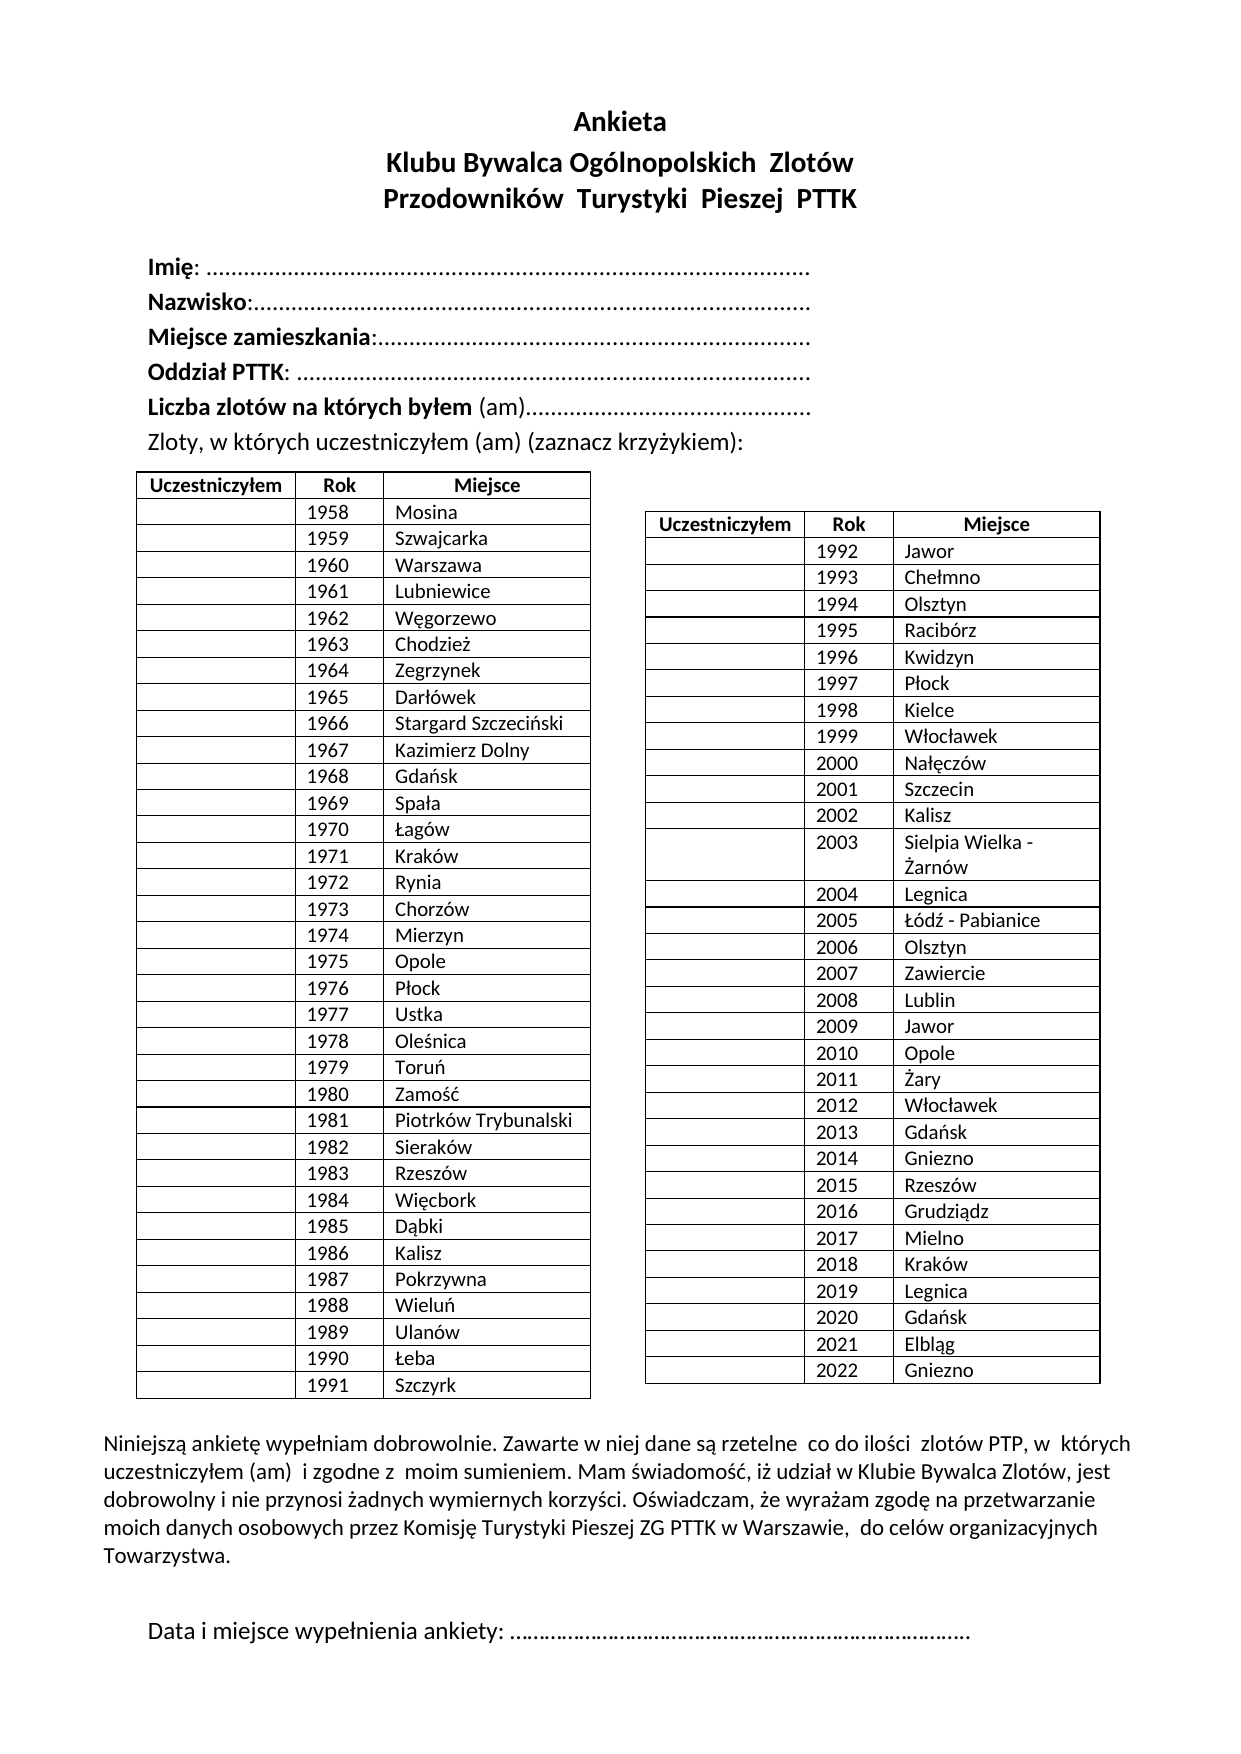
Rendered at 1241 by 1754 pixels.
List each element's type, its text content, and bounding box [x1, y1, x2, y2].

table_cell [646, 987, 804, 1012]
table_cell [646, 1040, 804, 1065]
table_cell [646, 1251, 804, 1277]
text Liczba zlotów na których byłem (am) [148, 391, 1093, 421]
table_cell Elbląg [894, 1331, 1099, 1356]
table_cell [137, 1187, 295, 1212]
table_cell [137, 1240, 295, 1265]
table_cell Sieraków [384, 1134, 590, 1159]
table_cell Racibórz [894, 618, 1099, 643]
table_cell [646, 1093, 804, 1118]
table_cell [137, 1002, 295, 1027]
table_cell 2007 [805, 960, 893, 986]
table_cell Kazimierz Dolny [384, 737, 590, 762]
table_cell [137, 949, 295, 974]
table_cell [137, 631, 295, 657]
table_cell 1987 [296, 1266, 383, 1292]
table_cell 1971 [296, 843, 383, 868]
table_cell Lubniewice [384, 578, 590, 604]
table_cell [646, 803, 804, 828]
table_cell 1972 [296, 869, 383, 895]
text Imię: [148, 251, 1093, 281]
table_cell Ustka [384, 1002, 590, 1027]
table_cell 2000 [805, 750, 893, 775]
table_cell 2014 [805, 1146, 893, 1171]
table_header Miejsce [894, 512, 1099, 537]
table_cell Więcbork [384, 1187, 590, 1212]
table_cell 1963 [296, 631, 383, 657]
table_cell [137, 711, 295, 736]
table_cell 2005 [805, 908, 893, 933]
table_cell 1990 [296, 1346, 383, 1371]
table_cell 1960 [296, 552, 383, 577]
table_cell 2004 [805, 881, 893, 906]
table_cell Zawiercie [894, 960, 1099, 986]
table_cell Gniezno [894, 1357, 1099, 1383]
table_cell [646, 908, 804, 933]
table_cell 1982 [296, 1134, 383, 1159]
table_cell Olsztyn [894, 934, 1099, 959]
table_cell [646, 591, 804, 616]
table_cell Płock [384, 975, 590, 1001]
table_cell Rzeszów [384, 1160, 590, 1186]
table_cell Opole [894, 1040, 1099, 1065]
table_cell Mosina [384, 499, 590, 524]
table_cell Dąbki [384, 1213, 590, 1239]
table_cell [646, 1119, 804, 1144]
table_cell [137, 525, 295, 551]
table_cell Kwidzyn [894, 644, 1099, 669]
text Oddział PTTK: [148, 356, 1093, 386]
table_cell 1959 [296, 525, 383, 551]
table_cell 2013 [805, 1119, 893, 1144]
table_header Rok [805, 512, 893, 537]
table_cell [646, 670, 804, 696]
table_cell 1983 [296, 1160, 383, 1186]
table_cell [137, 1055, 295, 1080]
table_cell Gdańsk [894, 1304, 1099, 1330]
table_cell Oleśnica [384, 1028, 590, 1053]
table_cell Rzeszów [894, 1172, 1099, 1197]
table_header Miejsce [384, 473, 590, 498]
table_cell 1988 [296, 1293, 383, 1318]
table_cell Płock [894, 670, 1099, 696]
table_cell Wieluń [384, 1293, 590, 1318]
table_cell 1961 [296, 578, 383, 604]
table_cell [646, 1146, 804, 1171]
text Data i miejsce wypełnienia ankiety: …………………………………………………………………….. [148, 1615, 1093, 1646]
text Ankieta [148, 103, 1093, 139]
table_cell [646, 723, 804, 749]
table_cell [137, 764, 295, 789]
table_cell 2020 [805, 1304, 893, 1330]
table_cell Chełmno [894, 565, 1099, 590]
table_cell [137, 790, 295, 815]
table_cell 1998 [805, 697, 893, 722]
table_cell [646, 750, 804, 775]
table_cell 1986 [296, 1240, 383, 1265]
table_cell 1994 [805, 591, 893, 616]
table_cell 1996 [805, 644, 893, 669]
table_cell Sielpia Wielka - Żarnów [894, 829, 1099, 880]
table_cell Lublin [894, 987, 1099, 1012]
table_cell 2001 [805, 776, 893, 802]
table_cell Legnica [894, 1278, 1099, 1303]
table_cell Włocławek [894, 1093, 1099, 1118]
table_cell [646, 1172, 804, 1197]
table_cell Jawor [894, 1013, 1099, 1039]
table_cell 1974 [296, 922, 383, 948]
table_cell [137, 1213, 295, 1239]
table_cell [137, 1266, 295, 1292]
table_cell Żary [894, 1066, 1099, 1092]
table_header Uczestniczyłem [137, 473, 295, 498]
table_cell [646, 934, 804, 959]
table_cell Legnica [894, 881, 1099, 906]
table_cell 1995 [805, 618, 893, 643]
table_cell Chorzów [384, 896, 590, 921]
table_cell Rynia [384, 869, 590, 895]
table_cell Olsztyn [894, 591, 1099, 616]
table_cell [137, 816, 295, 842]
table_cell 1977 [296, 1002, 383, 1027]
table_cell [646, 1066, 804, 1092]
table_cell [646, 1331, 804, 1356]
table_cell Piotrków Trybunalski [384, 1108, 590, 1133]
table_cell [137, 605, 295, 630]
text Klubu Bywalca Ogólnopolskich Zlotów [148, 144, 1093, 180]
table_cell 2010 [805, 1040, 893, 1065]
table_cell 2008 [805, 987, 893, 1012]
table_cell 2022 [805, 1357, 893, 1383]
table_cell 1969 [296, 790, 383, 815]
table_cell 1965 [296, 684, 383, 709]
table_cell 1966 [296, 711, 383, 736]
table_cell 2015 [805, 1172, 893, 1197]
table_cell Szczyrk [384, 1372, 590, 1397]
table_cell 2011 [805, 1066, 893, 1092]
table_cell 1991 [296, 1372, 383, 1397]
table_cell 1993 [805, 565, 893, 590]
table_cell [646, 618, 804, 643]
table_cell Kalisz [894, 803, 1099, 828]
table_cell Opole [384, 949, 590, 974]
table_cell [137, 552, 295, 577]
table_cell 2006 [805, 934, 893, 959]
table_cell [137, 922, 295, 948]
table_cell Gniezno [894, 1146, 1099, 1171]
table_header Rok [296, 473, 383, 498]
table_cell Mierzyn [384, 922, 590, 948]
table_cell Kalisz [384, 1240, 590, 1265]
table_cell [137, 1346, 295, 1371]
table_cell [137, 896, 295, 921]
table_cell 1964 [296, 658, 383, 683]
table_cell Zamość [384, 1081, 590, 1106]
table_cell Darłówek [384, 684, 590, 709]
table_cell [137, 1160, 295, 1186]
table_cell [137, 658, 295, 683]
table_cell [137, 578, 295, 604]
table_cell [137, 737, 295, 762]
table_cell 1978 [296, 1028, 383, 1053]
table_cell 1958 [296, 499, 383, 524]
table_cell [137, 1293, 295, 1318]
table_cell Ulanów [384, 1319, 590, 1344]
table_cell 2019 [805, 1278, 893, 1303]
table_cell [646, 776, 804, 802]
table_cell [137, 1108, 295, 1133]
text Nazwisko: [148, 286, 1093, 316]
table_cell [646, 1304, 804, 1330]
table_cell 2003 [805, 829, 893, 880]
table_cell Łeba [384, 1346, 590, 1371]
table_cell Zegrzynek [384, 658, 590, 683]
table_cell [137, 975, 295, 1001]
table_cell 2009 [805, 1013, 893, 1039]
table_cell Włocławek [894, 723, 1099, 749]
table_cell 2021 [805, 1331, 893, 1356]
table_cell Chodzież [384, 631, 590, 657]
table_cell 1999 [805, 723, 893, 749]
table_cell Warszawa [384, 552, 590, 577]
table_cell Kraków [894, 1251, 1099, 1277]
table_cell [646, 829, 804, 880]
table_cell Nałęczów [894, 750, 1099, 775]
table_cell Gdańsk [894, 1119, 1099, 1144]
table_cell 1975 [296, 949, 383, 974]
table_cell [137, 1081, 295, 1106]
table_cell [646, 1225, 804, 1250]
table_cell [137, 499, 295, 524]
table_cell Gdańsk [384, 764, 590, 789]
table_cell 2002 [805, 803, 893, 828]
table_cell Stargard Szczeciński [384, 711, 590, 736]
table_cell [137, 684, 295, 709]
table_cell [137, 1372, 295, 1397]
table_cell 1962 [296, 605, 383, 630]
table_cell [646, 960, 804, 986]
table_cell [646, 697, 804, 722]
table_cell 1981 [296, 1108, 383, 1133]
table_cell Łagów [384, 816, 590, 842]
table_cell Szczecin [894, 776, 1099, 802]
table_cell Toruń [384, 1055, 590, 1080]
table_cell Spała [384, 790, 590, 815]
table_cell Łódź - Pabianice [894, 908, 1099, 933]
table_cell 1989 [296, 1319, 383, 1344]
table_cell [646, 881, 804, 906]
table_cell 2018 [805, 1251, 893, 1277]
table_cell [646, 1013, 804, 1039]
table_cell 2016 [805, 1199, 893, 1224]
table_cell [646, 1278, 804, 1303]
text Niniejszą ankietę wypełniam dobrowolnie. Zawarte w niej dane są rzetelne co do ilości zlotów PTP, w których uczestniczyłem (am) i zgodne z moim sumieniem. Mam świadomość, iż udział w Klubie Bywalca Zlotów, jest dobrowolny i nie przynosi żadnych wymiernych korzyści. Oświadczam, że wyrażam zgodę na przetwarzanie moich danych osobowych przez Komisję Turystyki Pieszej ZG PTTK w Warszawie, do celów organizacyjnych Towarzystwa. [103, 1429, 1137, 1569]
table_cell 1992 [805, 538, 893, 563]
table_cell 1973 [296, 896, 383, 921]
table_cell Kielce [894, 697, 1099, 722]
table_cell [137, 869, 295, 895]
table_cell 1985 [296, 1213, 383, 1239]
table_cell Mielno [894, 1225, 1099, 1250]
table_cell [646, 1357, 804, 1383]
table_cell 1979 [296, 1055, 383, 1080]
table_header Uczestniczyłem [646, 512, 804, 537]
table_cell [646, 1199, 804, 1224]
text Przodowników Turystyki Pieszej PTTK [148, 180, 1093, 216]
table_cell [646, 538, 804, 563]
text Zloty, w których uczestniczyłem (am) (zaznacz krzyżykiem): [148, 426, 1093, 456]
table_cell [646, 644, 804, 669]
table_cell [137, 843, 295, 868]
table_cell Pokrzywna [384, 1266, 590, 1292]
table_cell [646, 565, 804, 590]
table_cell Jawor [894, 538, 1099, 563]
table_cell 1980 [296, 1081, 383, 1106]
table_cell Szwajcarka [384, 525, 590, 551]
text Miejsce zamieszkania: [148, 321, 1093, 351]
table_cell Węgorzewo [384, 605, 590, 630]
table_cell [137, 1319, 295, 1344]
table_cell Grudziądz [894, 1199, 1099, 1224]
table_cell 1967 [296, 737, 383, 762]
table_cell 2012 [805, 1093, 893, 1118]
table_cell 1970 [296, 816, 383, 842]
table_cell 1984 [296, 1187, 383, 1212]
table_cell 1976 [296, 975, 383, 1001]
table_cell [137, 1028, 295, 1053]
table_cell [137, 1134, 295, 1159]
table_cell 1997 [805, 670, 893, 696]
table_cell 1968 [296, 764, 383, 789]
table_cell 2017 [805, 1225, 893, 1250]
table_cell Kraków [384, 843, 590, 868]
